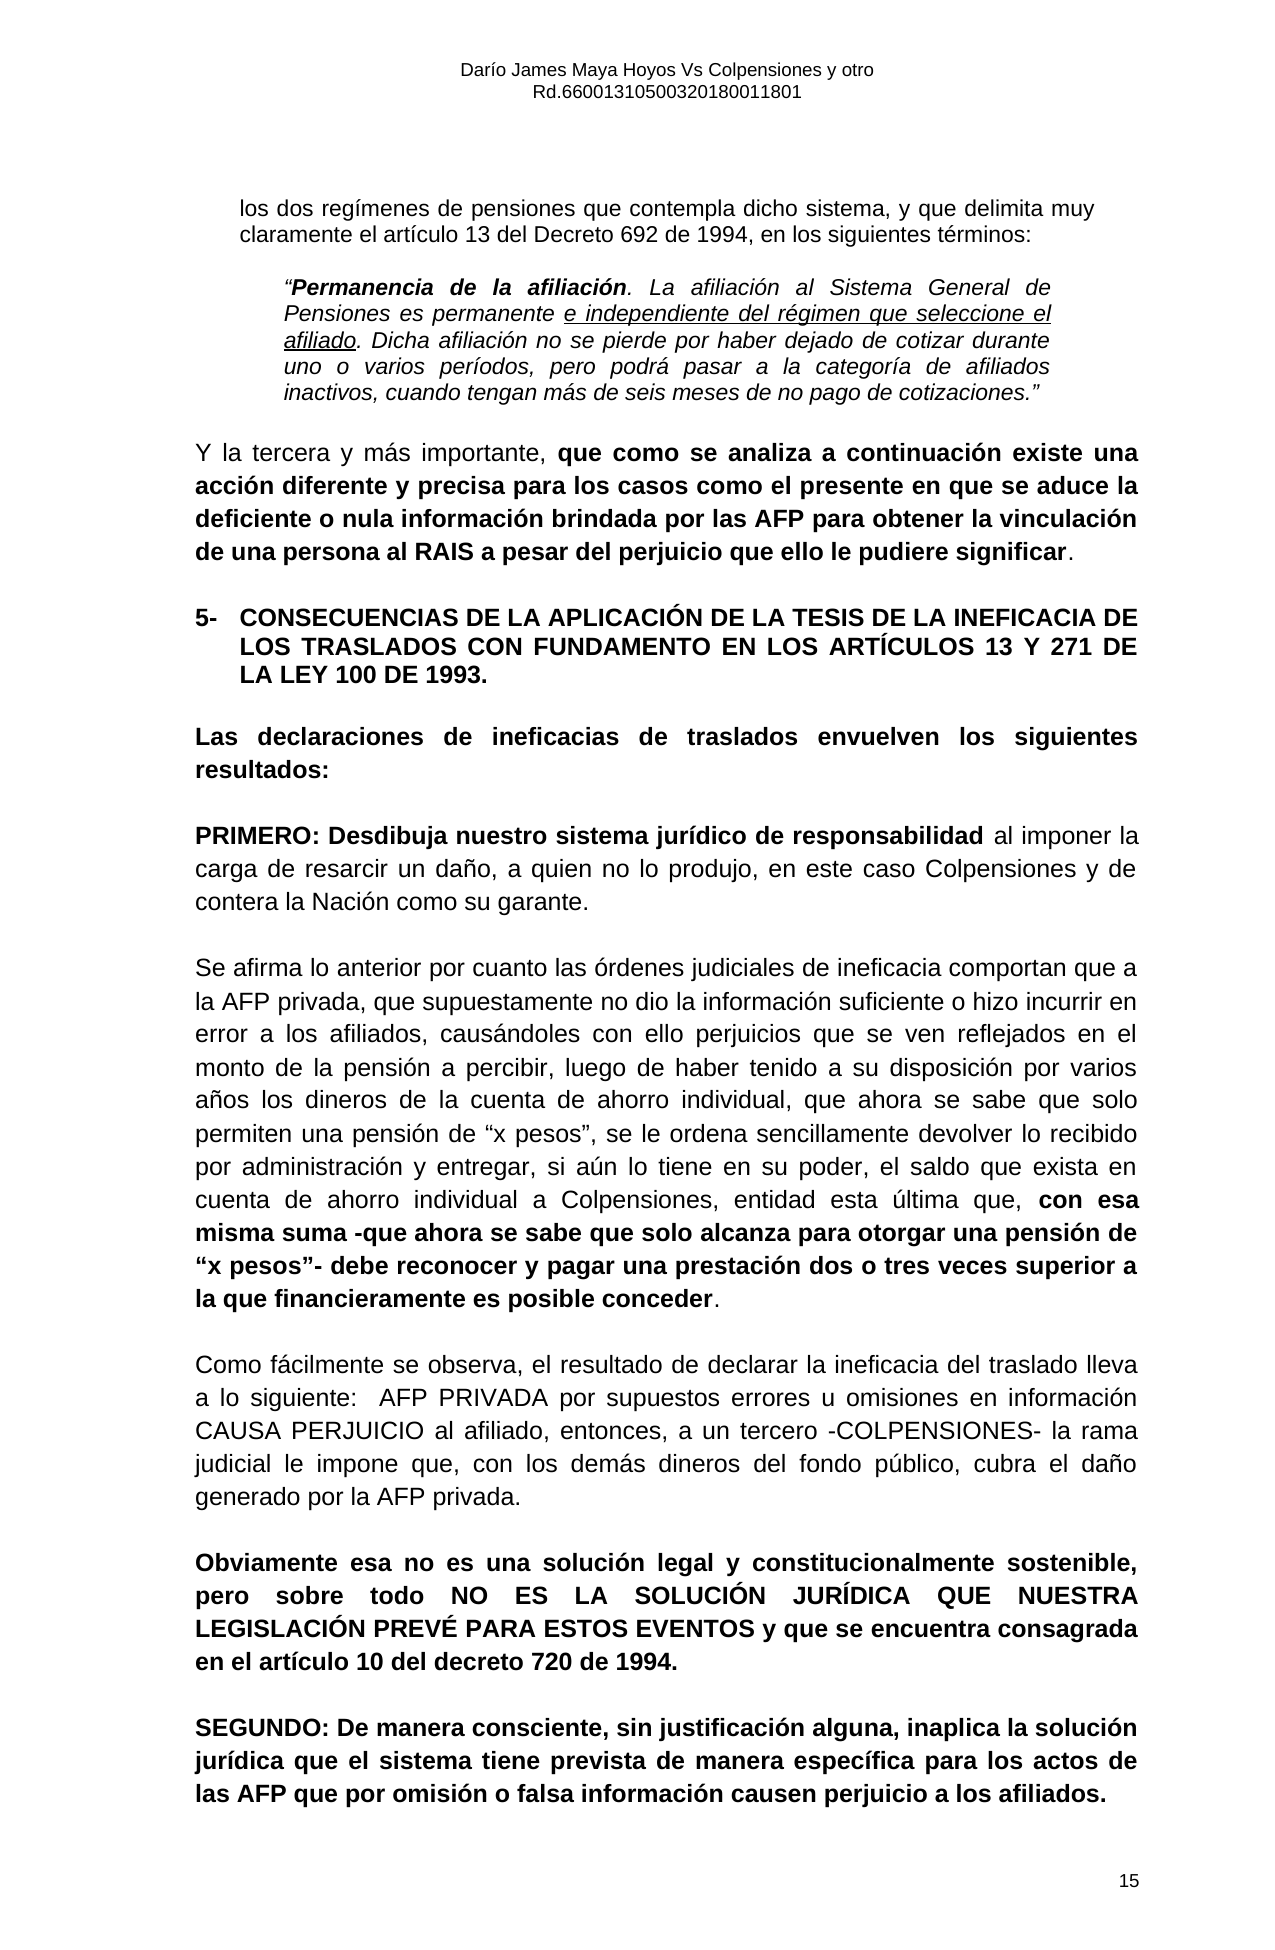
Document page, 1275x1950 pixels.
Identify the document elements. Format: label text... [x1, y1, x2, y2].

text PRIMERO: Desdibuja nuestro sistema jurídico de responsabilidad al imponer la carga de resarcir un daño, a quien no lo produjo, en este caso Colpensiones y de contera la Nación como su garante. [195, 821, 1139, 916]
text Y la tercera y más importante, que como se analiza a continuación existe una acción diferente y precisa para los casos como el presente en que se aduce la deficiente o nula información brindada por las AFP para obtener la vinculación de una persona al RAIS a pesar del perjuicio que ello le pudiere significar. [195, 438, 1139, 566]
text Se afirma lo anterior por cuanto las órdenes judiciales de ineficacia comportan que a la AFP privada, que supuestamente no dio la información suficiente o hizo incurrir en error a los afiliados, causándoles con ello perjuicios que se ven reflejados en el monto de la pensión a percibir, luego de haber tenido a su disposición por varios años los dineros de la cuenta de ahorro individual, que ahora se sabe que solo permiten una pensión de “x pesos”, se le ordena sencillamente devolver lo recibido por administración y entregar, si aún lo tiene en su poder, el saldo que exista en cuenta de ahorro individual a Colpensiones, entidad esta última que, con esa misma suma -que ahora se sabe que solo alcanza para otorgar una pensión de “x pesos”- debe reconocer y pagar una prestación dos o tres veces superior a la que financieramente es posible conceder. [195, 953, 1139, 1312]
list CONSECUENCIAS DE LA APLICACIÓN DE LA TESIS DE LA INEFICACIA DE LOS TRASLADOS CON FUNDAMENTO EN LOS ARTÍCULOS 13 Y 271 DE LA LEY 100 DE 1993. [195, 603, 1139, 689]
text SEGUNDO: De manera consciente, sin justificación alguna, inaplica la solución jurídica que el sistema tiene prevista de manera específica para los actos de las AFP que por omisión o falsa información causen perjuicio a los afiliados. [195, 1713, 1139, 1808]
text Obviamente esa no es una solución legal y constitucionalmente sostenible, pero sobre todo NO ES LA SOLUCIÓN JURÍDICA QUE NUESTRA LEGISLACIÓN PREVÉ PARA ESTOS EVENTOS y que se encuentra consagrada en el artículo 10 del decreto 720 de 1994. [195, 1548, 1139, 1676]
text “Permanencia de la afiliación. La afiliación al Sistema General de Pensiones es permanente e independiente del régimen que seleccione el afiliado. Dicha afiliación no se pierde por haber dejado de cotizar durante uno o varios períodos, pero podrá pasar a la categoría de afiliados inactivos, cuando tengan más de seis meses de no pago de cotizaciones.” [283, 274, 1051, 406]
text Las declaraciones de ineficacias de traslados envuelven los siguientes resultados: [195, 722, 1139, 784]
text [239, 195, 1095, 248]
text Como fácilmente se observa, el resultado de declarar la ineficacia del traslado lleva a lo siguiente: AFP PRIVADA por supuestos errores u omisiones en información CAUSA PERJUICIO al afiliado, entonces, a un tercero -COLPENSIONES- la rama judicial le impone que, con los demás dineros del fondo público, cubra el daño generado por la AFP privada. [195, 1350, 1139, 1511]
